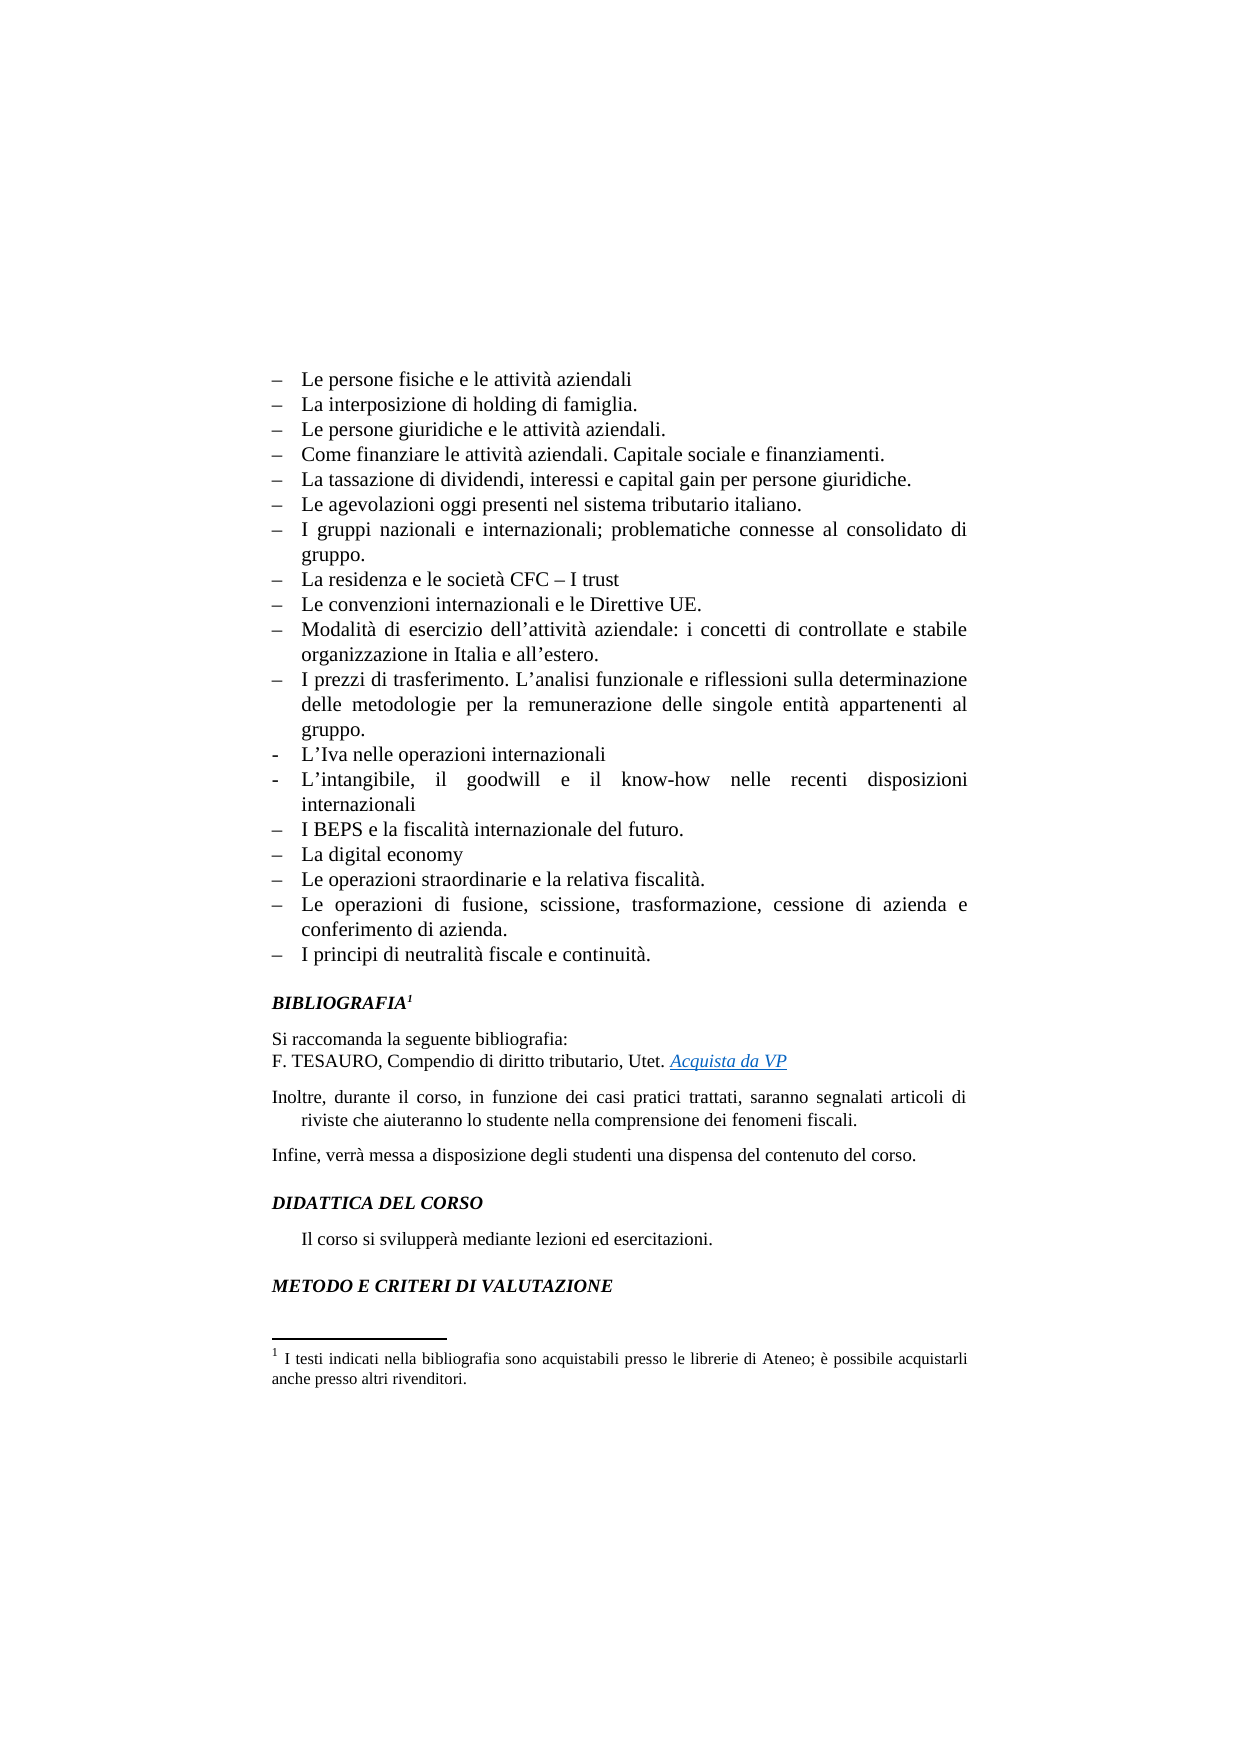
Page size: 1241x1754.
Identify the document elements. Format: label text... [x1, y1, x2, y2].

text – Le persone giuridiche e le attività aziendali. [272, 416, 968, 441]
text – La tassazione di dividendi, interessi e capital gain per persone giuridiche. [272, 466, 968, 491]
text BIBLIOGRAFIA [272, 991, 968, 1014]
text – Le agevolazioni oggi presenti nel sistema tributario italiano. [272, 491, 968, 516]
text Infine, verrà messa a disposizione degli studenti una dispensa del contenuto del corso. [272, 1143, 968, 1166]
text – La interposizione di holding di famiglia. [272, 391, 968, 416]
text Si raccomanda la seguente bibliografia: [272, 1027, 968, 1049]
text METODO E CRITERI DI VALUTAZIONE [272, 1274, 968, 1297]
text Il corso si svilupperà mediante lezioni ed esercitazioni. [272, 1227, 968, 1249]
text F. TESAURO, Compendio di diritto tributario, Utet. Acquista da VP [272, 1049, 968, 1072]
text – Le operazioni di fusione, scissione, trasformazione, cessione di azienda e conferimento di azienda. [272, 891, 968, 941]
text – I gruppi nazionali e internazionali; problematiche connesse al consolidato di gruppo. [272, 516, 968, 566]
text – La digital economy [272, 841, 968, 866]
text - L’intangibile, il goodwill e il know-how nelle recenti disposizioni internazionali [272, 766, 968, 816]
text – I prezzi di trasferimento. L’analisi funzionale e riflessioni sulla determinazione delle metodologie per la remunerazione delle singole entità appartenenti al gruppo. [272, 666, 968, 741]
text – Come finanziare le attività aziendali. Capitale sociale e finanziamenti. [272, 441, 968, 466]
text – Le convenzioni internazionali e le Direttive UE. [272, 591, 968, 616]
text DIDATTICA DEL CORSO [272, 1191, 968, 1214]
text Inoltre, durante il corso, in funzione dei casi pratici trattati, saranno segnalati articoli di riviste che aiuteranno lo studente nella comprensione dei fenomeni fiscali. [272, 1085, 968, 1131]
text – Modalità di esercizio dell’attività aziendale: i concetti di controllate e stabile organizzazione in Italia e all’estero. [272, 616, 968, 666]
text - L’Iva nelle operazioni internazionali [272, 741, 968, 766]
text – Le persone fisiche e le attività aziendali [272, 366, 968, 391]
text – I BEPS e la fiscalità internazionale del futuro. [272, 816, 968, 841]
text – La residenza e le società CFC – I trust [272, 566, 968, 591]
text – Le operazioni straordinarie e la relativa fiscalità. [272, 866, 968, 891]
text – I principi di neutralità fiscale e continuità. [272, 941, 968, 966]
